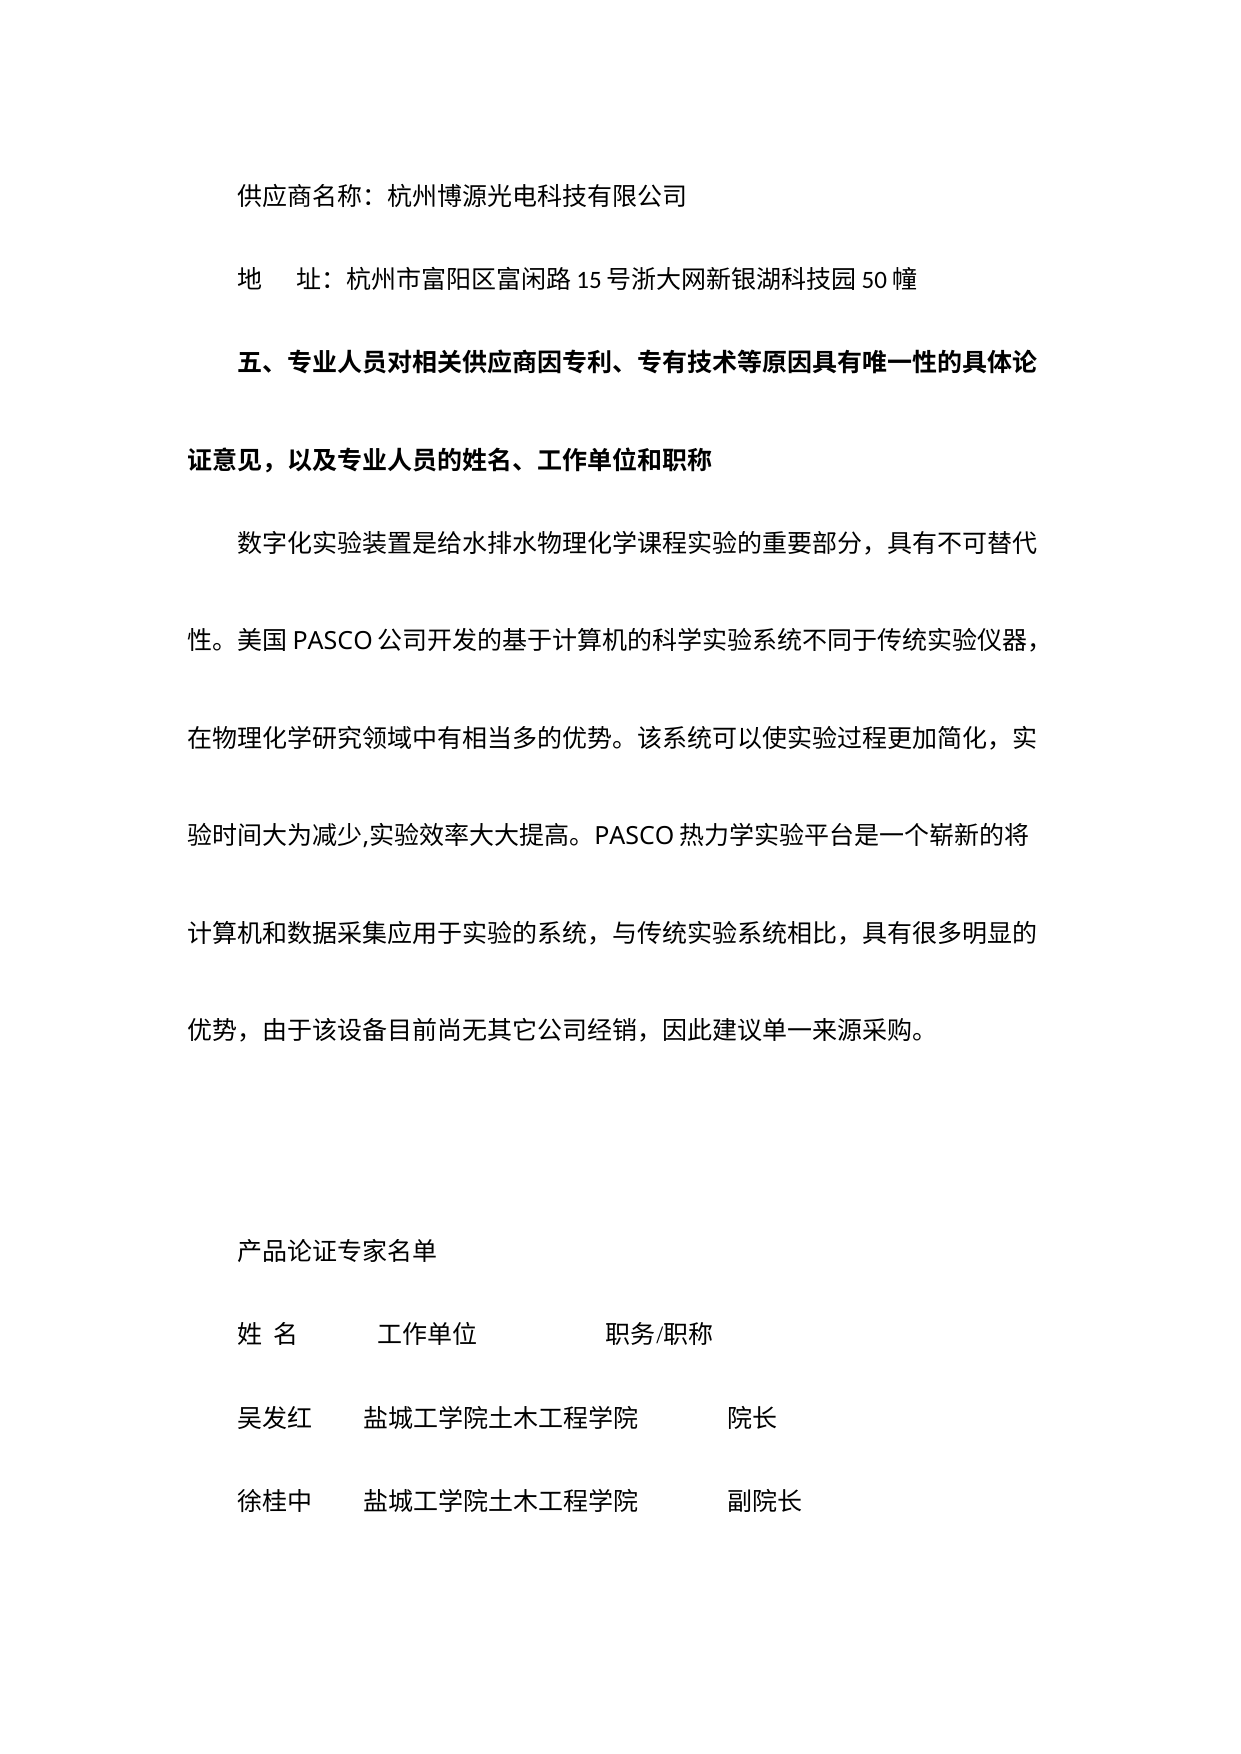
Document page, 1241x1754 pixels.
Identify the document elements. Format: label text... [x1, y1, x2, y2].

text 产品论证专家名单 [187, 1217, 1053, 1282]
text 供应商名称：杭州博源光电科技有限公司 [187, 162, 1053, 227]
text 五、专业人员对相关供应商因专利、专有技术等原因具有唯一性的具体论证意见，以及专业人员的姓名、工作单位和职称 [187, 328, 1053, 491]
text 数字化实验装置是给水排水物理化学课程实验的重要部分，具有不可替代性。美国PASCO公司开发的基于计算机的科学实验系统不同于传统实验仪器，在物理化学研究领域中有相当多的优势。该系统可以使实验过程更加简化，实验时间大为减少,实验效率大大提高。PASCO热力学实验平台是一个崭新的将计算机和数据采集应用于实验的系统，与传统实验系统相比，具有很多明显的优势，由于该设备目前尚无其它公司经销，因此建议单一来源采购。 [187, 509, 1053, 1061]
text 徐桂中 盐城工学院土木工程学院 副院长 [187, 1467, 1053, 1532]
text 地 址：杭州市富阳区富闲路15号浙大网新银湖科技园50幢 [187, 245, 1053, 310]
text 姓 名 工作单位 职务/职称 [187, 1301, 1053, 1366]
text 吴发红 盐城工学院土木工程学院 院长 [187, 1384, 1053, 1449]
